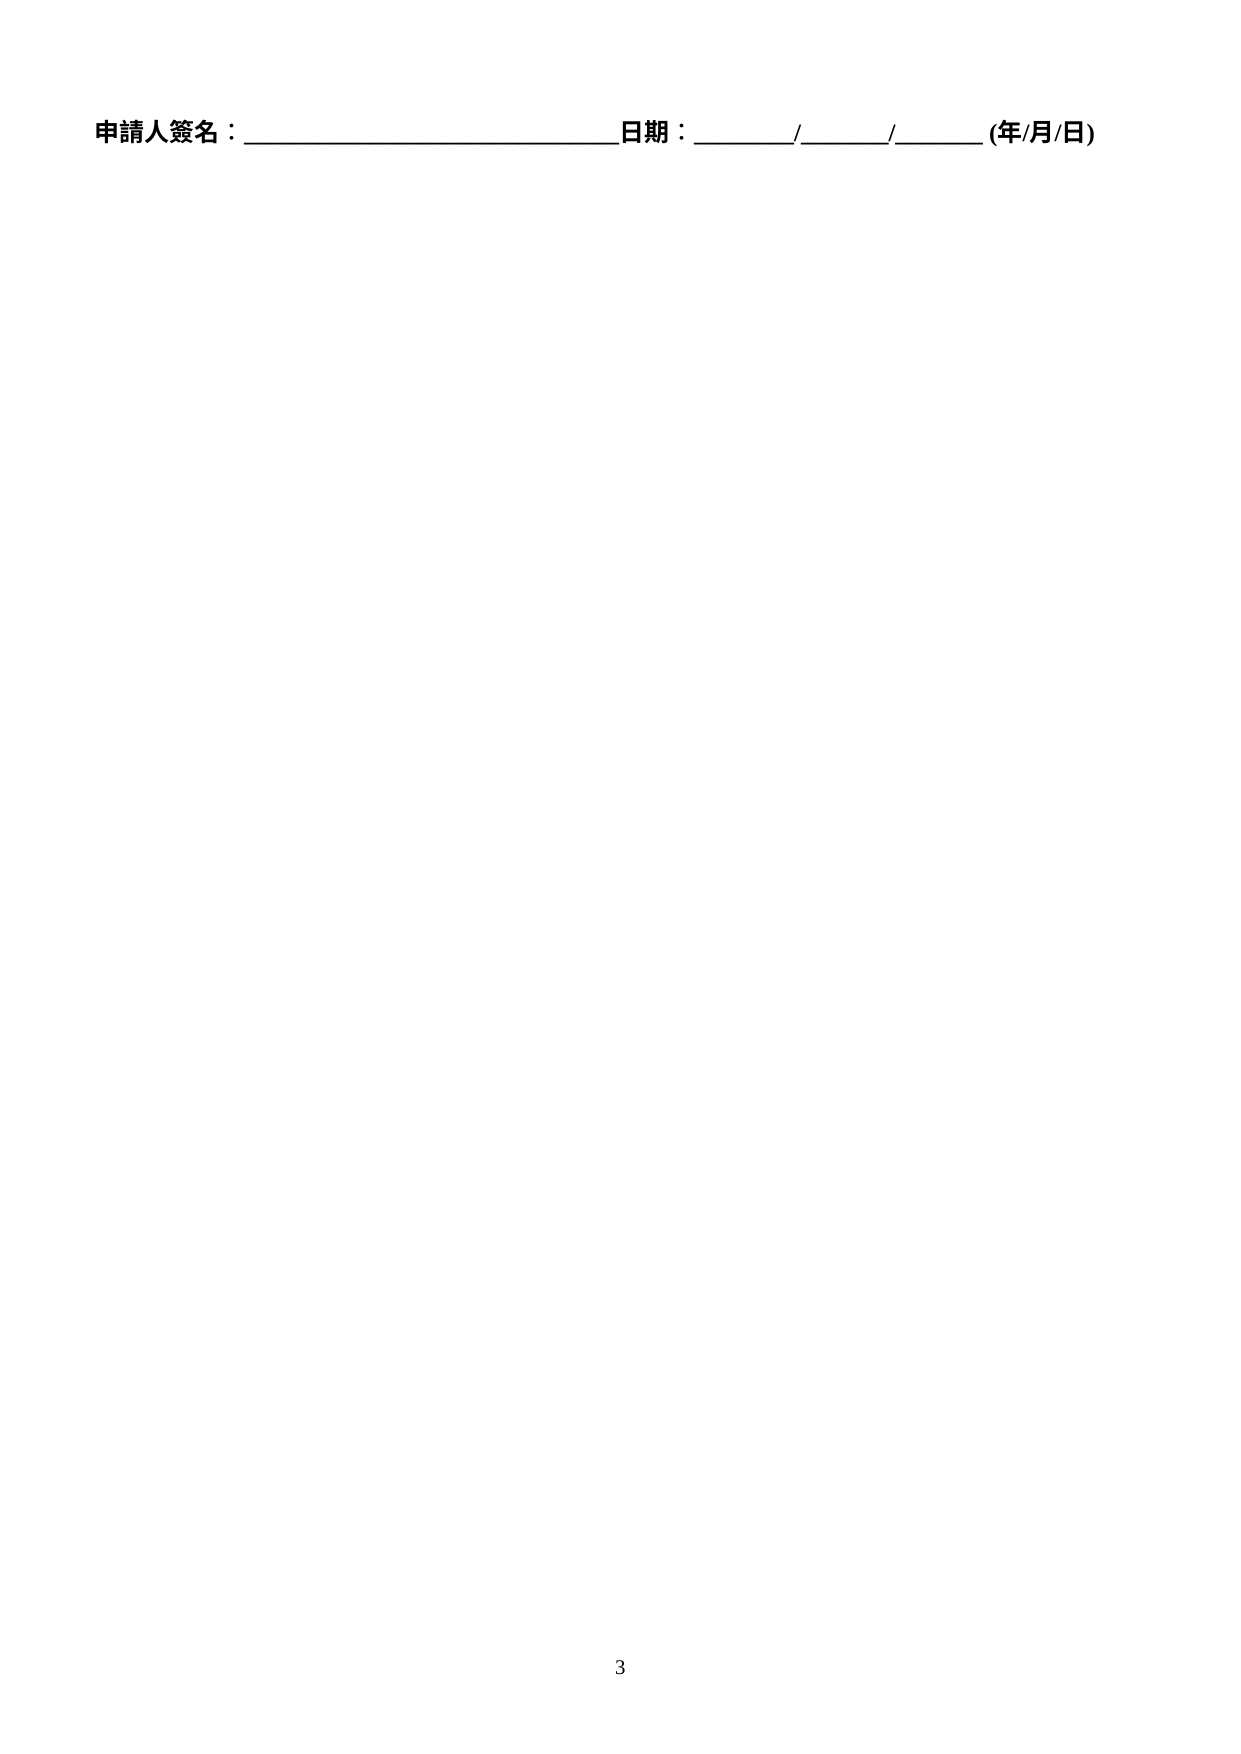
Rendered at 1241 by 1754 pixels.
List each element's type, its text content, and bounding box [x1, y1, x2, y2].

text 申請人簽名：______________________________日期：________/_______/_______ (年/月/日) [94, 118, 1146, 147]
